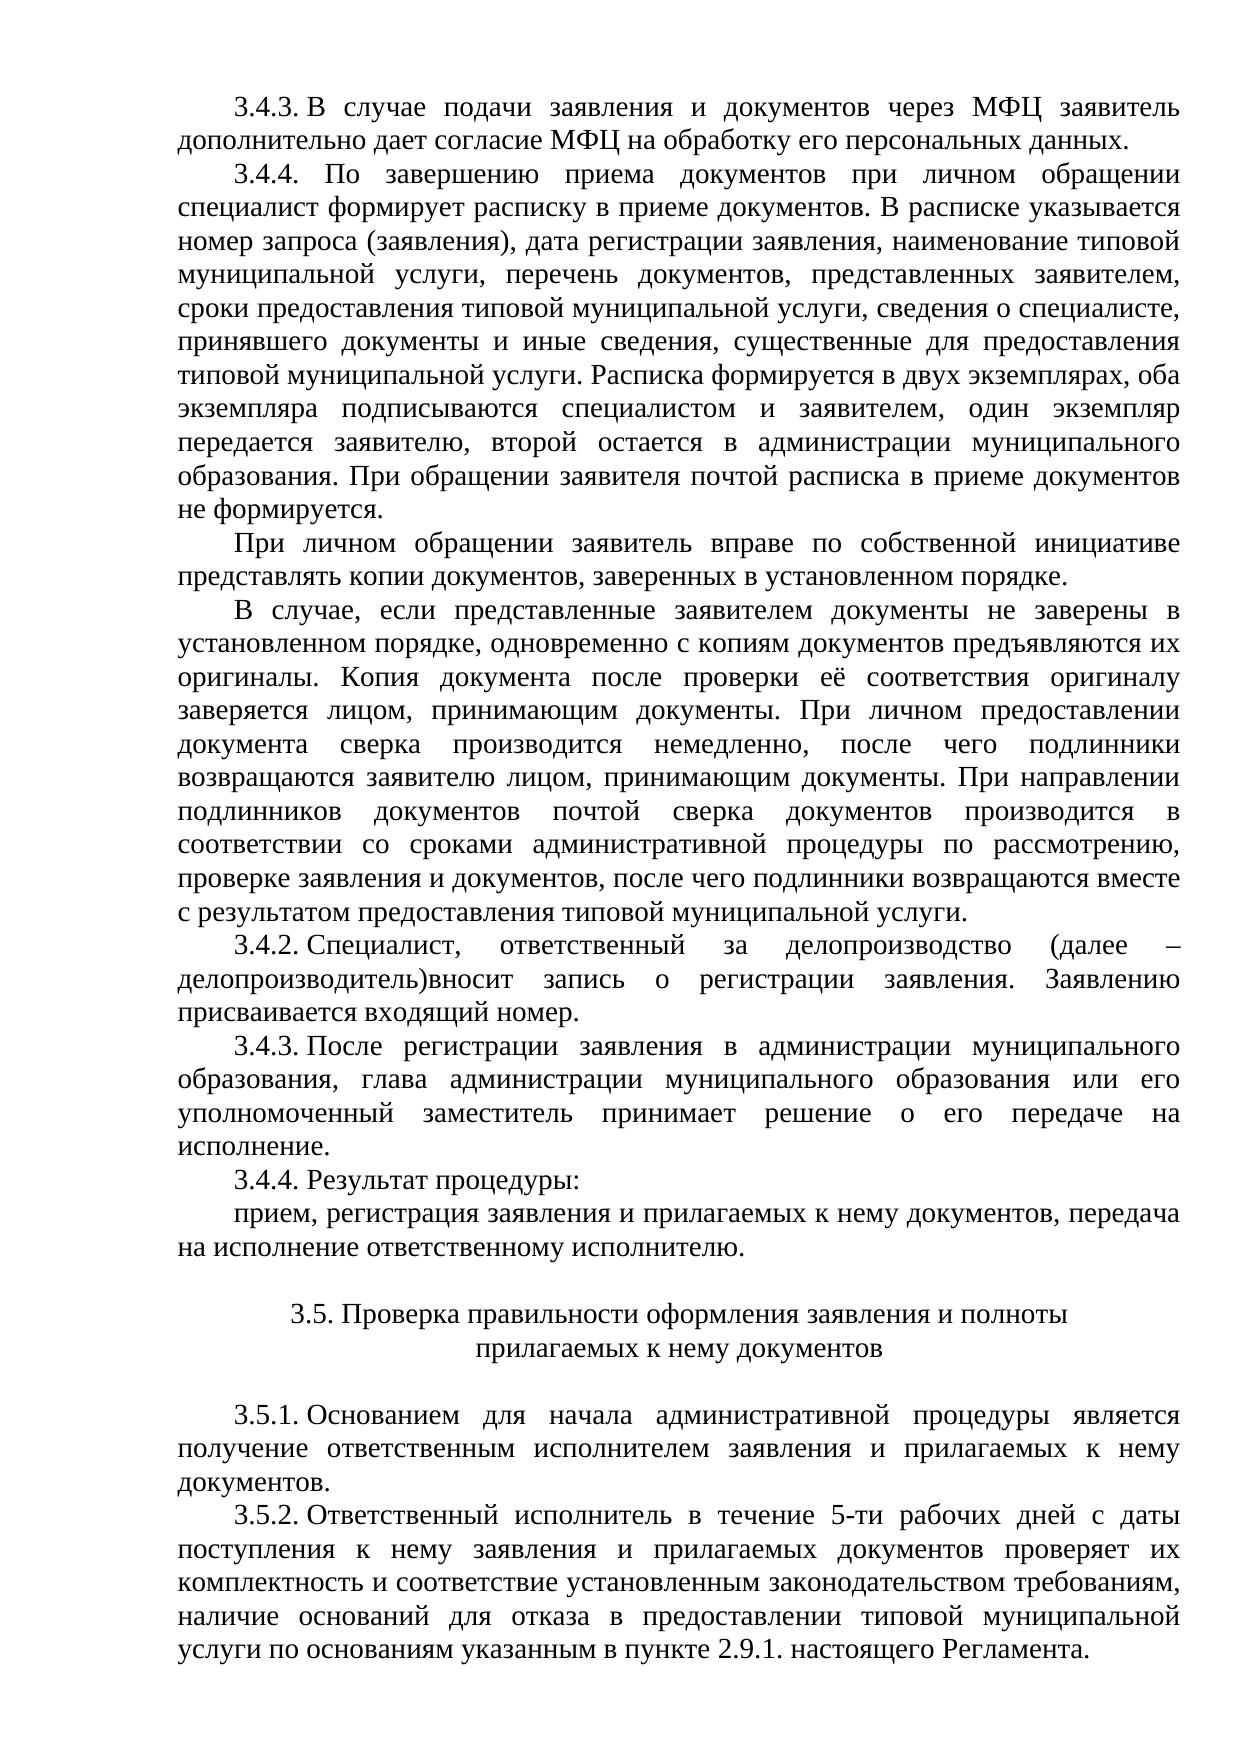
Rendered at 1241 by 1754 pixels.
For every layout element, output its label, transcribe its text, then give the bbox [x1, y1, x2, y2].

text 3.4.3. После регистрации заявления в администрации муниципального образования, глава администрации муниципального образования или его уполномоченный заместитель принимает решение о его передаче на исполнение. [177, 1028, 1181, 1162]
text При личном обращении заявитель вправе по собственной инициативе представлять копии документов, заверенных в установленном порядке. [177, 525, 1181, 592]
text прилагаемых к нему документов [177, 1330, 1181, 1363]
text 3.5.2. Ответственный исполнитель в течение 5-ти рабочих дней с даты поступления к нему заявления и прилагаемых документов проверяет их комплектность и соответствие установленным законодательством требованиям, наличие оснований для отказа в предоставлении типовой муниципальной услуги по основаниям указанным в пункте 2.9.1. настоящего Регламента. [177, 1497, 1181, 1665]
text 3.4.4. По завершению приема документов при личном обращении специалист формирует расписку в приеме документов. В расписке указывается номер запроса (заявления), дата регистрации заявления, наименование типовой муниципальной услуги, перечень документов, представленных заявителем, сроки предоставления типовой муниципальной услуги, сведения о специалисте, принявшего документы и иные сведения, существенные для предоставления типовой муниципальной услуги. Расписка формируется в двух экземплярах, оба экземпляра подписываются специалистом и заявителем, один экземпляр передается заявителю, второй остается в администрации муниципального образования. При обращении заявителя почтой расписка в приеме документов не формируется. [177, 156, 1181, 525]
text 3.5.1. Основанием для начала административной процедуры является получение ответственным исполнителем заявления и прилагаемых к нему документов. [177, 1397, 1181, 1497]
text 3.4.3. В случае подачи заявления и документов через МФЦ заявитель дополнительно дает согласие МФЦ на обработку его персональных данных. [177, 89, 1181, 156]
text 3.4.4. Результат процедуры: [177, 1162, 1181, 1196]
text В случае, если представленные заявителем документы не заверены в установленном порядке, одновременно с копиям документов предъявляются их оригиналы. Копия документа после проверки её соответствия оригиналу заверяется лицом, принимающим документы. При личном предоставлении документа сверка производится немедленно, после чего подлинники возвращаются заявителю лицом, принимающим документы. При направлении подлинников документов почтой сверка документов производится в соответствии со сроками административной процедуры по рассмотрению, проверке заявления и документов, после чего подлинники возвращаются вместе с результатом предоставления типовой муниципальной услуги. [177, 592, 1181, 927]
text 3.4.2. Специалист, ответственный за делопроизводство (далее – делопроизводитель)вносит запись о регистрации заявления. Заявлению присваивается входящий номер. [177, 927, 1181, 1028]
text прием, регистрация заявления и прилагаемых к нему документов, передача на исполнение ответственному исполнителю. [177, 1196, 1181, 1263]
text 3.5. Проверка правильности оформления заявления и полноты [177, 1296, 1181, 1330]
